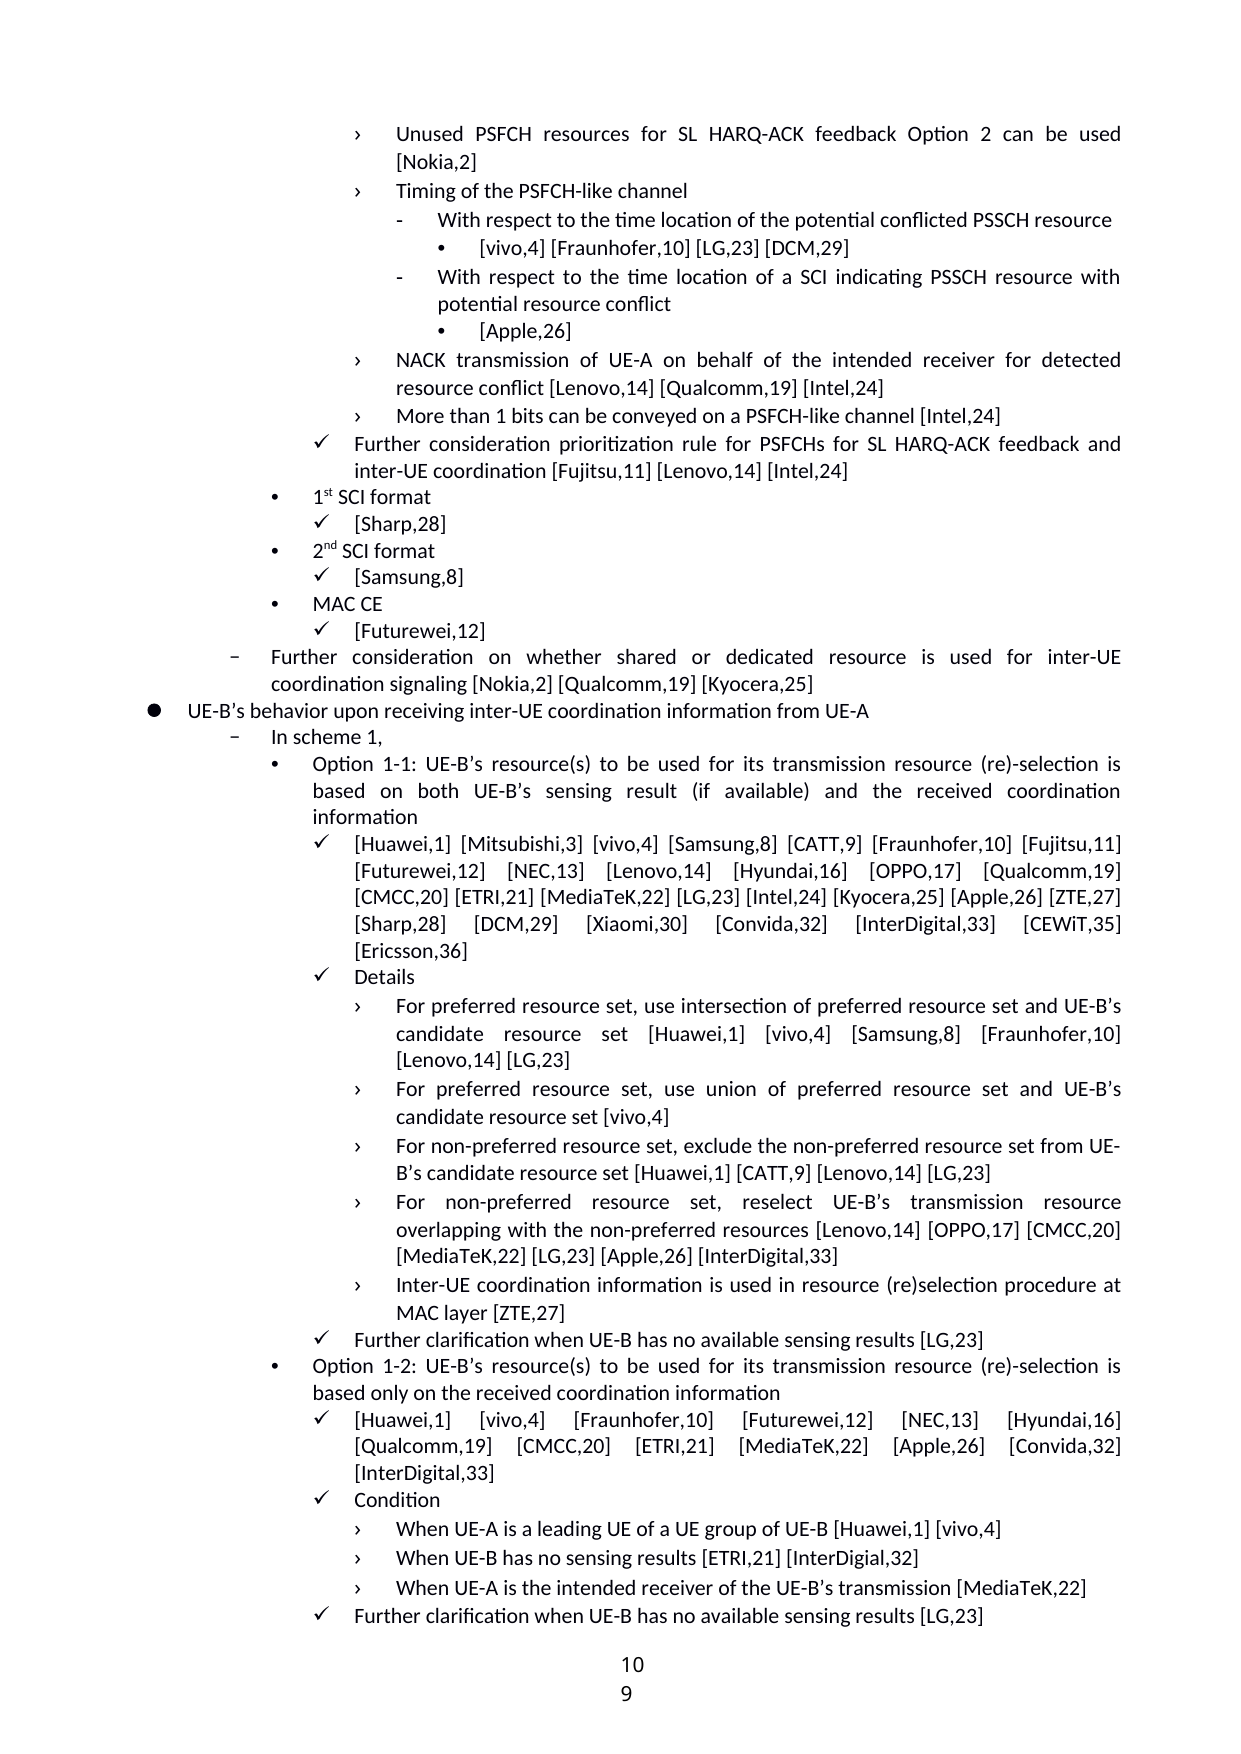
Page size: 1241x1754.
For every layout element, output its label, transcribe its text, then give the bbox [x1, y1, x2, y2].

list Option 1-1: UE-B’s resource(s) to be used for its transmission resource (re)-selection is based on both UE-B’s sensing result (if available) and the received coordination information [271, 750, 1122, 830]
list When UE-A is a leading UE of a UE group of UE-B [Huawei,1] [vivo,4] [354, 1512, 1122, 1542]
list For non-preferred resource set, exclude the non-preferred resource set from UE-B’s candidate resource set [Huawei,1] [CATT,9] [Lenovo,14] [LG,23] [354, 1130, 1122, 1186]
list Further clarification when UE-B has no available sensing results [LG,23] [312, 1326, 1122, 1352]
list Inter-UE coordination information is used in resource (re)selection procedure at MAC layer [ZTE,27] [354, 1269, 1122, 1326]
list Further consideration on whether shared or dedicated resource is used for inter-UE coordination signaling [Nokia,2] [Qualcomm,19] [Kyocera,25] [229, 643, 1122, 697]
list Condition [312, 1486, 1122, 1512]
list [Sharp,28] [312, 510, 1122, 537]
list [Apple,26] [437, 317, 1122, 344]
list For non-preferred resource set, reselect UE-B’s transmission resource overlapping with the non-preferred resources [Lenovo,14] [OPPO,17] [CMCC,20] [MediaTeK,22] [LG,23] [Apple,26] [InterDigital,33] [354, 1186, 1122, 1269]
list When UE-B has no sensing results [ETRI,21] [InterDigial,32] [354, 1542, 1122, 1572]
list [Futurewei,12] [312, 617, 1122, 643]
list 2nd SCI format [271, 537, 1122, 563]
list UE-B’s behavior upon receiving inter-UE coordination information from UE-A [146, 697, 1122, 723]
list In scheme 1, [229, 723, 1122, 750]
list 1st SCI format [271, 483, 1122, 510]
list [Huawei,1] [vivo,4] [Fraunhofer,10] [Futurewei,12] [NEC,13] [Hyundai,16] [Qualcomm,19] [CMCC,20] [ETRI,21] [MediaTeK,22] [Apple,26] [Convida,32] [InterDigital,33] [312, 1406, 1122, 1486]
list Details [312, 963, 1122, 990]
list Unused PSFCH resources for SL HARQ-ACK feedback Option 2 can be used [Nokia,2] [354, 118, 1122, 174]
list Option 1-2: UE-B’s resource(s) to be used for its transmission resource (re)-selection is based only on the received coordination information [271, 1352, 1122, 1406]
list When UE-A is the intended receiver of the UE-B’s transmission [MediaTeK,22] [354, 1572, 1122, 1602]
list Further consideration prioritization rule for PSFCHs for SL HARQ-ACK feedback and inter-UE coordination [Fujitsu,11] [Lenovo,14] [Intel,24] [312, 430, 1122, 483]
list With respect to the time location of a SCI indicating PSSCH resource with potential resource conflict [396, 261, 1122, 317]
list Timing of the PSFCH-like channel [354, 174, 1122, 204]
list With respect to the time location of the potential conflicted PSSCH resource [396, 204, 1122, 234]
list MAC CE [271, 590, 1122, 617]
list NACK transmission of UE-A on behalf of the intended receiver for detected resource conflict [Lenovo,14] [Qualcomm,19] [Intel,24] [354, 344, 1122, 400]
list [Huawei,1] [Mitsubishi,3] [vivo,4] [Samsung,8] [CATT,9] [Fraunhofer,10] [Fujitsu,11] [Futurewei,12] [NEC,13] [Lenovo,14] [Hyundai,16] [OPPO,17] [Qualcomm,19] [CMCC,20] [ETRI,21] [MediaTeK,22] [LG,23] [Intel,24] [Kyocera,25] [Apple,26] [ZTE,27] [Sharp,28] [DCM,29] [Xiaomi,30] [Convida,32] [InterDigital,33] [CEWiT,35] [Ericsson,36] [312, 830, 1122, 963]
list For preferred resource set, use intersection of preferred resource set and UE-B’s candidate resource set [Huawei,1] [vivo,4] [Samsung,8] [Fraunhofer,10] [Lenovo,14] [LG,23] [354, 990, 1122, 1073]
list For preferred resource set, use union of preferred resource set and UE-B’s candidate resource set [vivo,4] [354, 1073, 1122, 1130]
list Further clarification when UE-B has no available sensing results [LG,23] [312, 1602, 1122, 1628]
list [vivo,4] [Fraunhofer,10] [LG,23] [DCM,29] [437, 234, 1122, 261]
list More than 1 bits can be conveyed on a PSFCH-like channel [Intel,24] [354, 400, 1122, 430]
list [Samsung,8] [312, 563, 1122, 590]
